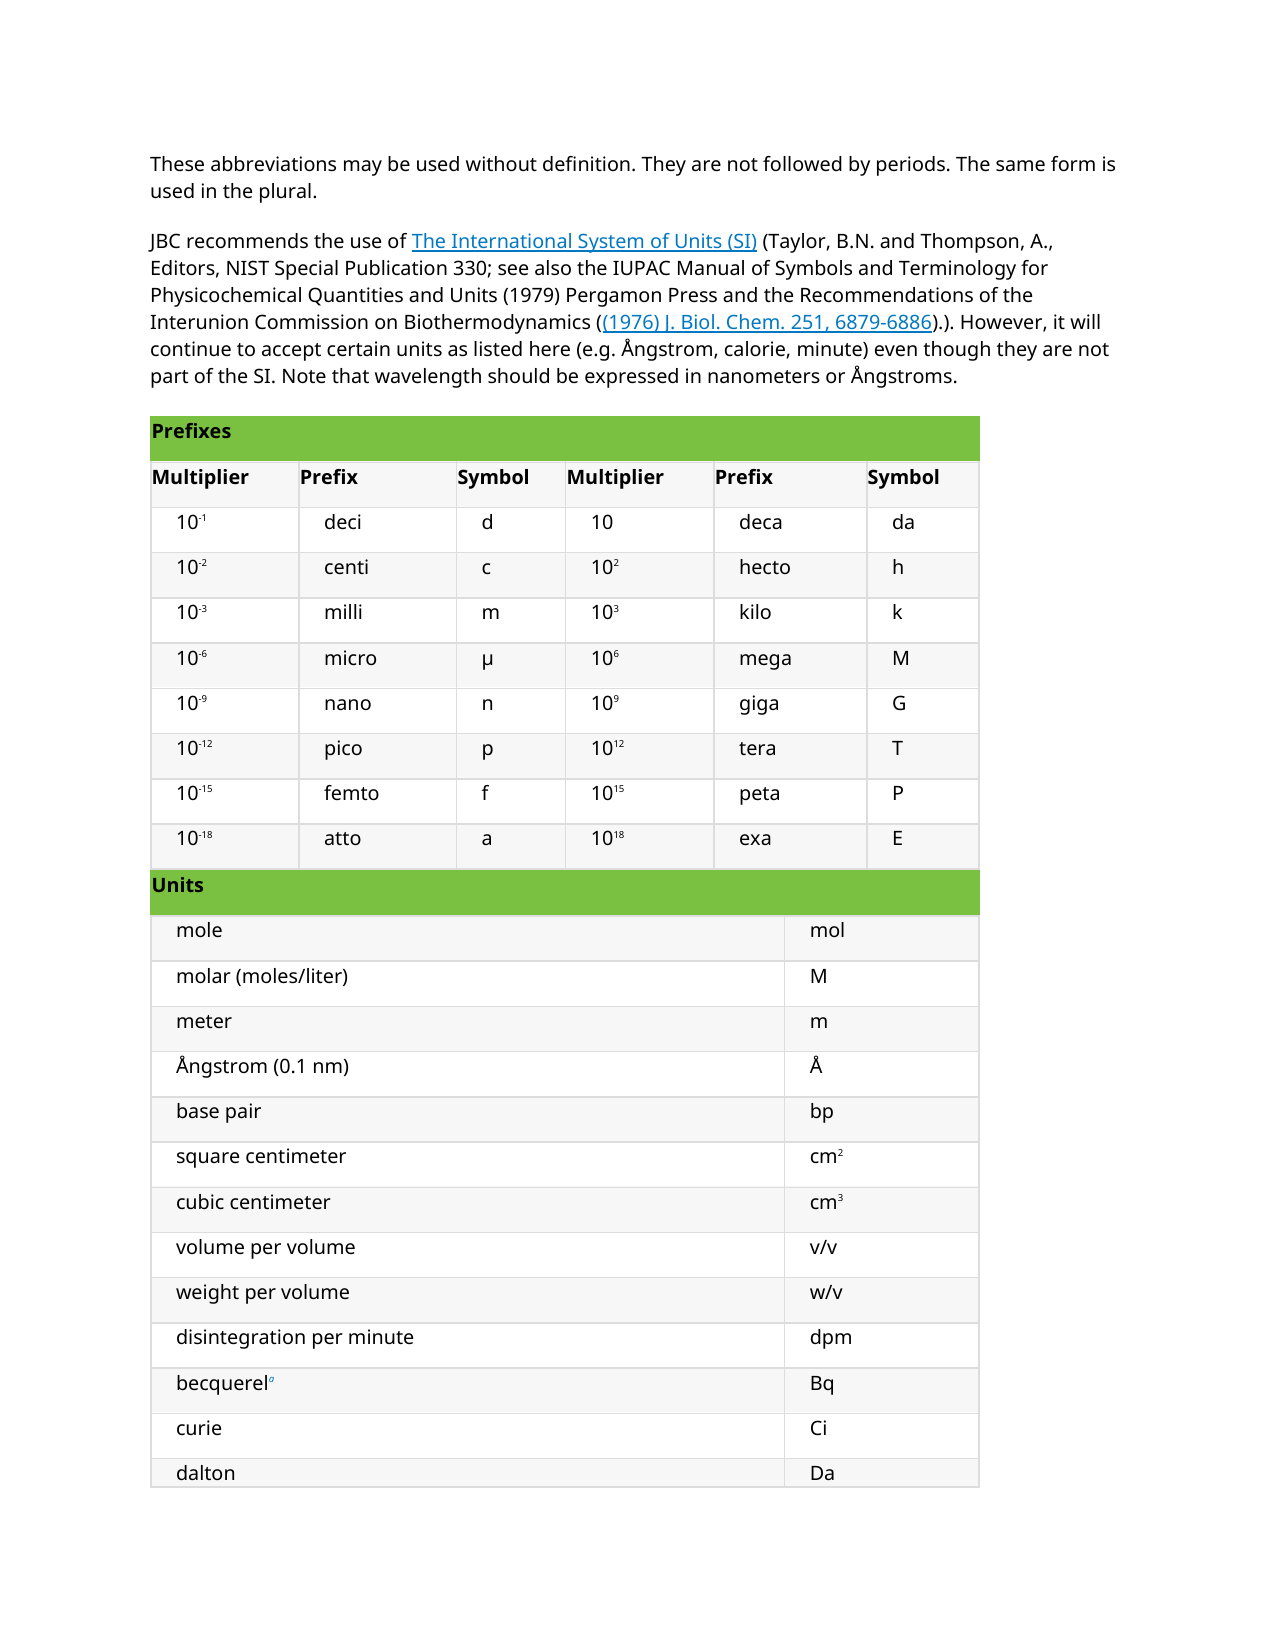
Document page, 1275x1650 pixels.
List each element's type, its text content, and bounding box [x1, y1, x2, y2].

table_cell atto [300, 825, 456, 868]
table_cell kilo [715, 599, 866, 642]
table_cell 10-6 [152, 644, 298, 687]
table_cell Ci [785, 1414, 978, 1458]
table_cell weight per volume [152, 1278, 784, 1322]
table_cell v/v [785, 1233, 978, 1277]
table_cell 10 [566, 508, 713, 552]
table_cell m [785, 1007, 978, 1051]
table_cell peta [715, 780, 866, 823]
table_cell 10-2 [152, 553, 298, 597]
table_cell 10-15 [152, 780, 298, 823]
table_cell mole [152, 917, 784, 960]
table_cell 109 [566, 689, 713, 733]
table_cell Prefix [715, 463, 866, 507]
table_cell disintegration per minute [152, 1324, 784, 1367]
table_cell cm3 [785, 1188, 978, 1232]
table_cell Prefix [300, 463, 456, 507]
table_cell mega [715, 644, 866, 687]
table_cell pico [300, 734, 456, 778]
table_cell deci [300, 508, 456, 552]
table_cell h [868, 553, 978, 597]
table_cell d [457, 508, 565, 552]
table_cell tera [715, 734, 866, 778]
table_cell Symbol [868, 463, 978, 507]
table_cell micro [300, 644, 456, 687]
table_cell mol [785, 917, 978, 960]
table_cell 10-1 [152, 508, 298, 552]
table_cell da [868, 508, 978, 552]
table_header Units [152, 872, 978, 915]
table_cell femto [300, 780, 456, 823]
table_cell Da [785, 1459, 978, 1486]
table_cell cm2 [785, 1143, 978, 1186]
table_cell curie [152, 1414, 784, 1458]
table_cell 103 [566, 599, 713, 642]
table_cell deca [715, 508, 866, 552]
table_cell Bq [785, 1369, 978, 1412]
table_cell P [868, 780, 978, 823]
table_cell 1018 [566, 825, 713, 868]
table_cell M [868, 644, 978, 687]
table_cell 10-3 [152, 599, 298, 642]
table_cell becquerela [152, 1369, 784, 1412]
table_cell hecto [715, 553, 866, 597]
table_cell a [457, 825, 565, 868]
table_cell E [868, 825, 978, 868]
table_cell nano [300, 689, 456, 733]
table_cell µ [457, 644, 565, 687]
table_cell n [457, 689, 565, 733]
table_cell base pair [152, 1098, 784, 1141]
table_cell M [785, 962, 978, 1006]
table_cell f [457, 780, 565, 823]
table_cell Å [785, 1052, 978, 1096]
table_cell meter [152, 1007, 784, 1051]
table_cell 10-18 [152, 825, 298, 868]
table_cell bp [785, 1098, 978, 1141]
table_cell molar (moles/liter) [152, 962, 784, 1006]
table_cell w/v [785, 1278, 978, 1322]
table_cell cubic centimeter [152, 1188, 784, 1232]
table_cell Multiplier [152, 463, 298, 507]
table_header Prefixes [152, 418, 978, 461]
table_cell centi [300, 553, 456, 597]
table_cell c [457, 553, 565, 597]
table_cell 1012 [566, 734, 713, 778]
table_cell volume per volume [152, 1233, 784, 1277]
table_cell Multiplier [566, 463, 713, 507]
table_cell dalton [152, 1459, 784, 1486]
table_cell dpm [785, 1324, 978, 1367]
table_cell 106 [566, 644, 713, 687]
table_cell Symbol [457, 463, 565, 507]
table_cell k [868, 599, 978, 642]
table_cell milli [300, 599, 456, 642]
table_cell p [457, 734, 565, 778]
text JBC recommends the use of The International System of Units (SI) (Taylor, B.N. and Thompson, A., Editors, NIST Special Publication 330; see also the IUPAC Manual of Symbols and Terminology for Physicochemical Quantities and Units (1979) Pergamon Press and the Recommendations of the Interunion Commission on Biothermodynamics ((1976) J. Biol. Chem. 251, 6879-6886).). However, it will continue to accept certain units as listed here (e.g. Ångstrom, calorie, minute) even though they are not part of the SI. Note that wavelength should be expressed in nanometers or Ångstroms. [150, 227, 1125, 389]
table_cell G [868, 689, 978, 733]
table_cell square centimeter [152, 1143, 784, 1186]
table_cell T [868, 734, 978, 778]
table_cell 10-12 [152, 734, 298, 778]
table_cell exa [715, 825, 866, 868]
table_cell 1015 [566, 780, 713, 823]
text These abbreviations may be used without definition. They are not followed by periods. The same form is used in the plural. [150, 150, 1125, 204]
table_cell giga [715, 689, 866, 733]
table_cell 102 [566, 553, 713, 597]
table_cell m [457, 599, 565, 642]
table_cell Ångstrom (0.1 nm) [152, 1052, 784, 1096]
table_cell 10-9 [152, 689, 298, 733]
